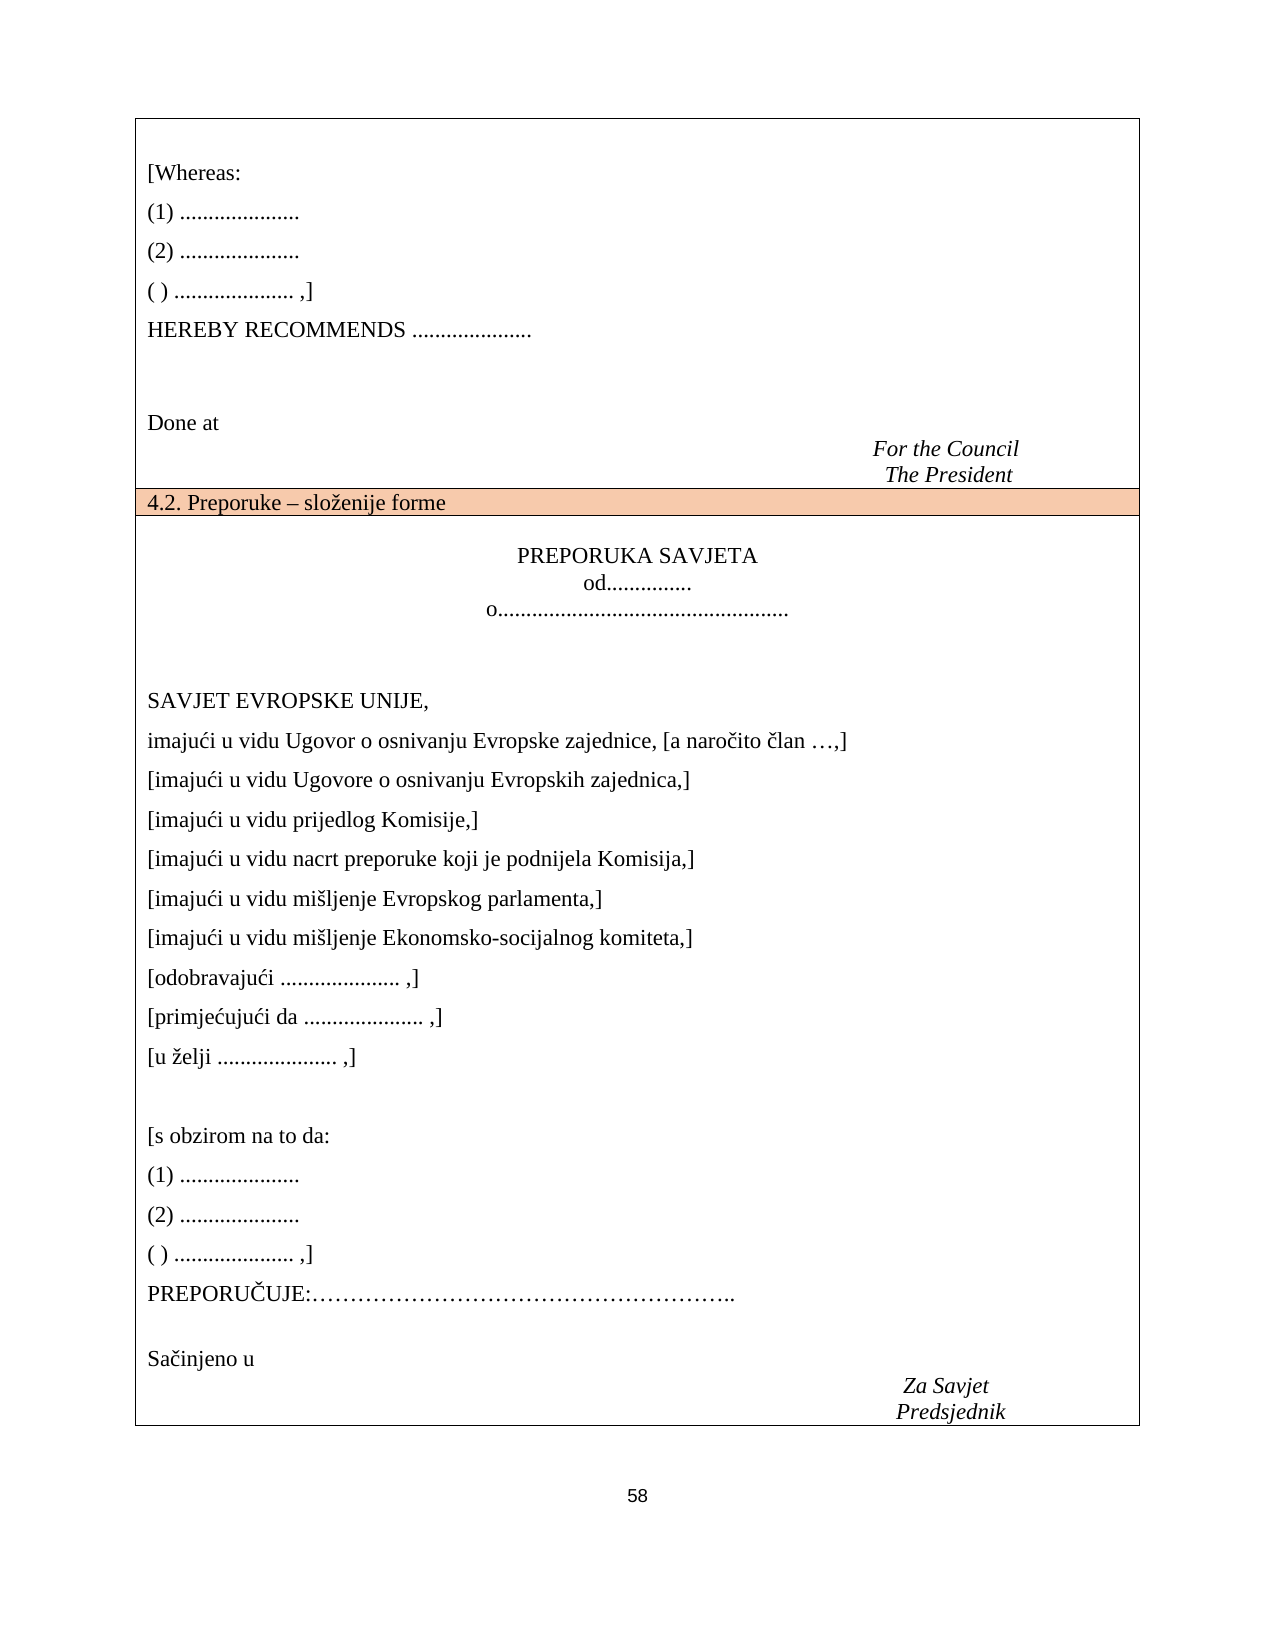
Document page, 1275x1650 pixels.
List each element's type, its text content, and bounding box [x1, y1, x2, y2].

table_cell PREPORUKA SAVJETA od............... o................................................... SAVJET EVROPSKE UNIJE, imajući u vidu Ugovor o osnivanju Evropske zajednice, [a naročito član …,] [imajući u vidu Ugovore o osnivanju Evropskih zajednica,] [imajući u vidu prijedlog Komisije,] [imajući u vidu nacrt preporuke koji je podnijela Komisija,] [imajući u vidu mišljenje Evropskog parlamenta,] [imajući u vidu mišljenje Ekonomsko-socijalnog komiteta,] [odobravajući ..................... ,] [primjećujući da ..................... ,] [u želji ..................... ,] [s obzirom na to da: (1) ..................... (2) ..................... ( ) ..................... ,] PREPORUČUJE:……………………………………………….. Sačinjeno u Za Savjet Predsjednik [136, 516, 1139, 1424]
table_cell 4.2. Preporuke – složenije forme [136, 489, 1139, 515]
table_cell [136, 119, 1139, 488]
